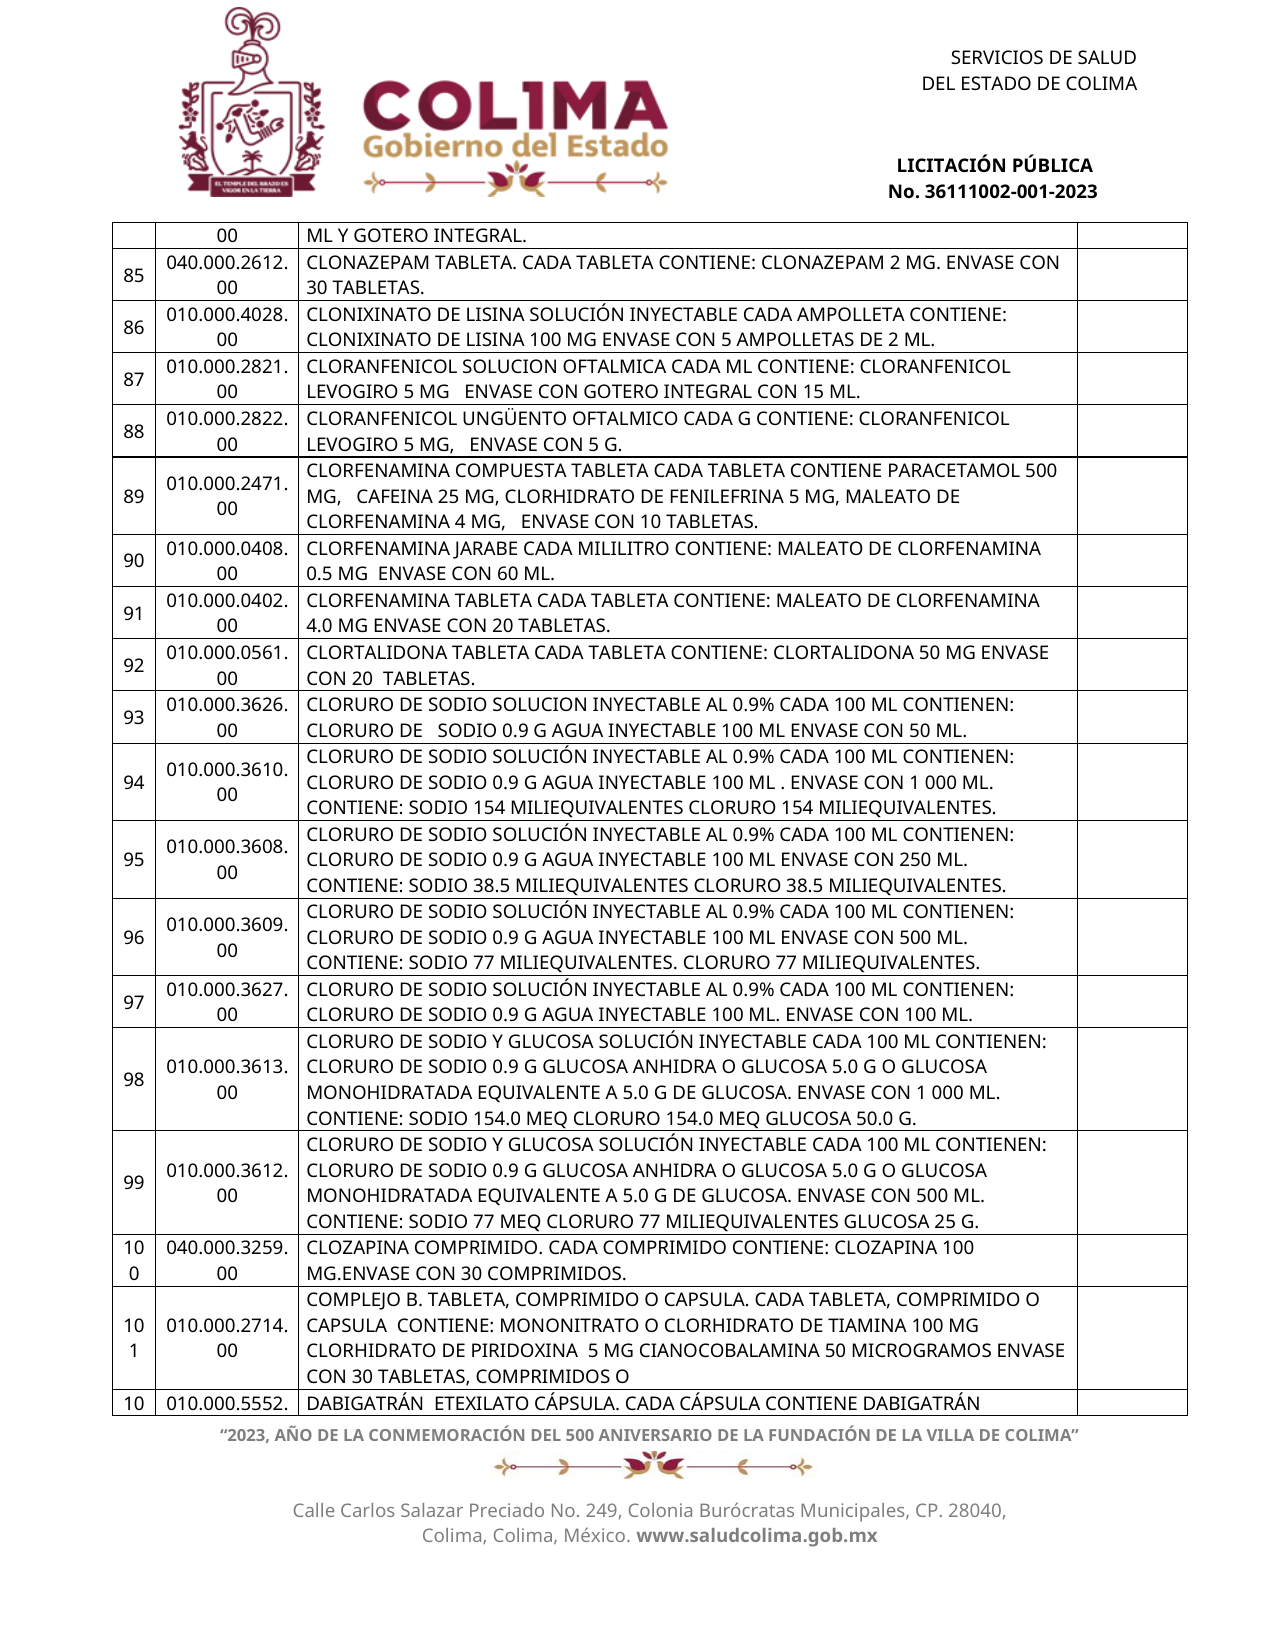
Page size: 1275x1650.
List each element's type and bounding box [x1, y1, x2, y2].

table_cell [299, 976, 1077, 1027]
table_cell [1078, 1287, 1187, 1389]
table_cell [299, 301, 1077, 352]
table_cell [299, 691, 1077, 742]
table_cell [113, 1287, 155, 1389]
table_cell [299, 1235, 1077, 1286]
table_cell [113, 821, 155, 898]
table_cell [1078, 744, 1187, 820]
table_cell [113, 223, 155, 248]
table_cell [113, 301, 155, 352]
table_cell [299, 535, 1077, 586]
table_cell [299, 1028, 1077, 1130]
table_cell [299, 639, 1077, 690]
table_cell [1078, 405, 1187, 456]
picture [178, 7, 668, 197]
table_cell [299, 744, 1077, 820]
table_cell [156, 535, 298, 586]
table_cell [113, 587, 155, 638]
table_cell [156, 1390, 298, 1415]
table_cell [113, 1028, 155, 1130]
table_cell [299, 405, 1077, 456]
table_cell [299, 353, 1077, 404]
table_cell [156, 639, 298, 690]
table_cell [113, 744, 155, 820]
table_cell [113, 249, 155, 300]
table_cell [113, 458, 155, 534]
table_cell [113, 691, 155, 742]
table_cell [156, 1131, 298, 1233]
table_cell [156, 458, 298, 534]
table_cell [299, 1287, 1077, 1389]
picture [414, 1451, 893, 1480]
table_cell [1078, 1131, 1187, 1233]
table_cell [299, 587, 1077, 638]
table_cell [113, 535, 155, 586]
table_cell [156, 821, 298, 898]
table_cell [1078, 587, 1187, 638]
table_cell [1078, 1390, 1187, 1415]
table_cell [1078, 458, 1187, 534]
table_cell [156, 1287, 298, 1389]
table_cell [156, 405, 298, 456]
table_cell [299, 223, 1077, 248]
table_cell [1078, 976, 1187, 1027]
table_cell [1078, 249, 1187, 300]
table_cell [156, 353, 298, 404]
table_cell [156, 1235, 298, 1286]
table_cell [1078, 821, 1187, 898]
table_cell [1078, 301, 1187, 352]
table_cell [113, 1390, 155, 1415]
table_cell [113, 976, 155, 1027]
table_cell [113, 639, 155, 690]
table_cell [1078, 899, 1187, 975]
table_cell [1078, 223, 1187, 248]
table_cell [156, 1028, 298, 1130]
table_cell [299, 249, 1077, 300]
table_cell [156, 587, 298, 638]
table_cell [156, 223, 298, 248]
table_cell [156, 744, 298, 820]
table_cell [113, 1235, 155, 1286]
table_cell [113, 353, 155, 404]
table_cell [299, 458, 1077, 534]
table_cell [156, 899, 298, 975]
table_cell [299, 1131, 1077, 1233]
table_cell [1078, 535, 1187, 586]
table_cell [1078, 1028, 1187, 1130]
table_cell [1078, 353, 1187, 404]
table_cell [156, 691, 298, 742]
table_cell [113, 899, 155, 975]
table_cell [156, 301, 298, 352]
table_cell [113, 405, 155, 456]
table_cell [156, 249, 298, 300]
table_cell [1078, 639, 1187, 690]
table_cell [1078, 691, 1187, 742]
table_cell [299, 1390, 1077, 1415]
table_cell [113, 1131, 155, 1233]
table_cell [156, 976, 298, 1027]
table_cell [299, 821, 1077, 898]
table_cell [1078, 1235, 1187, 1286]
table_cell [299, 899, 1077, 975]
